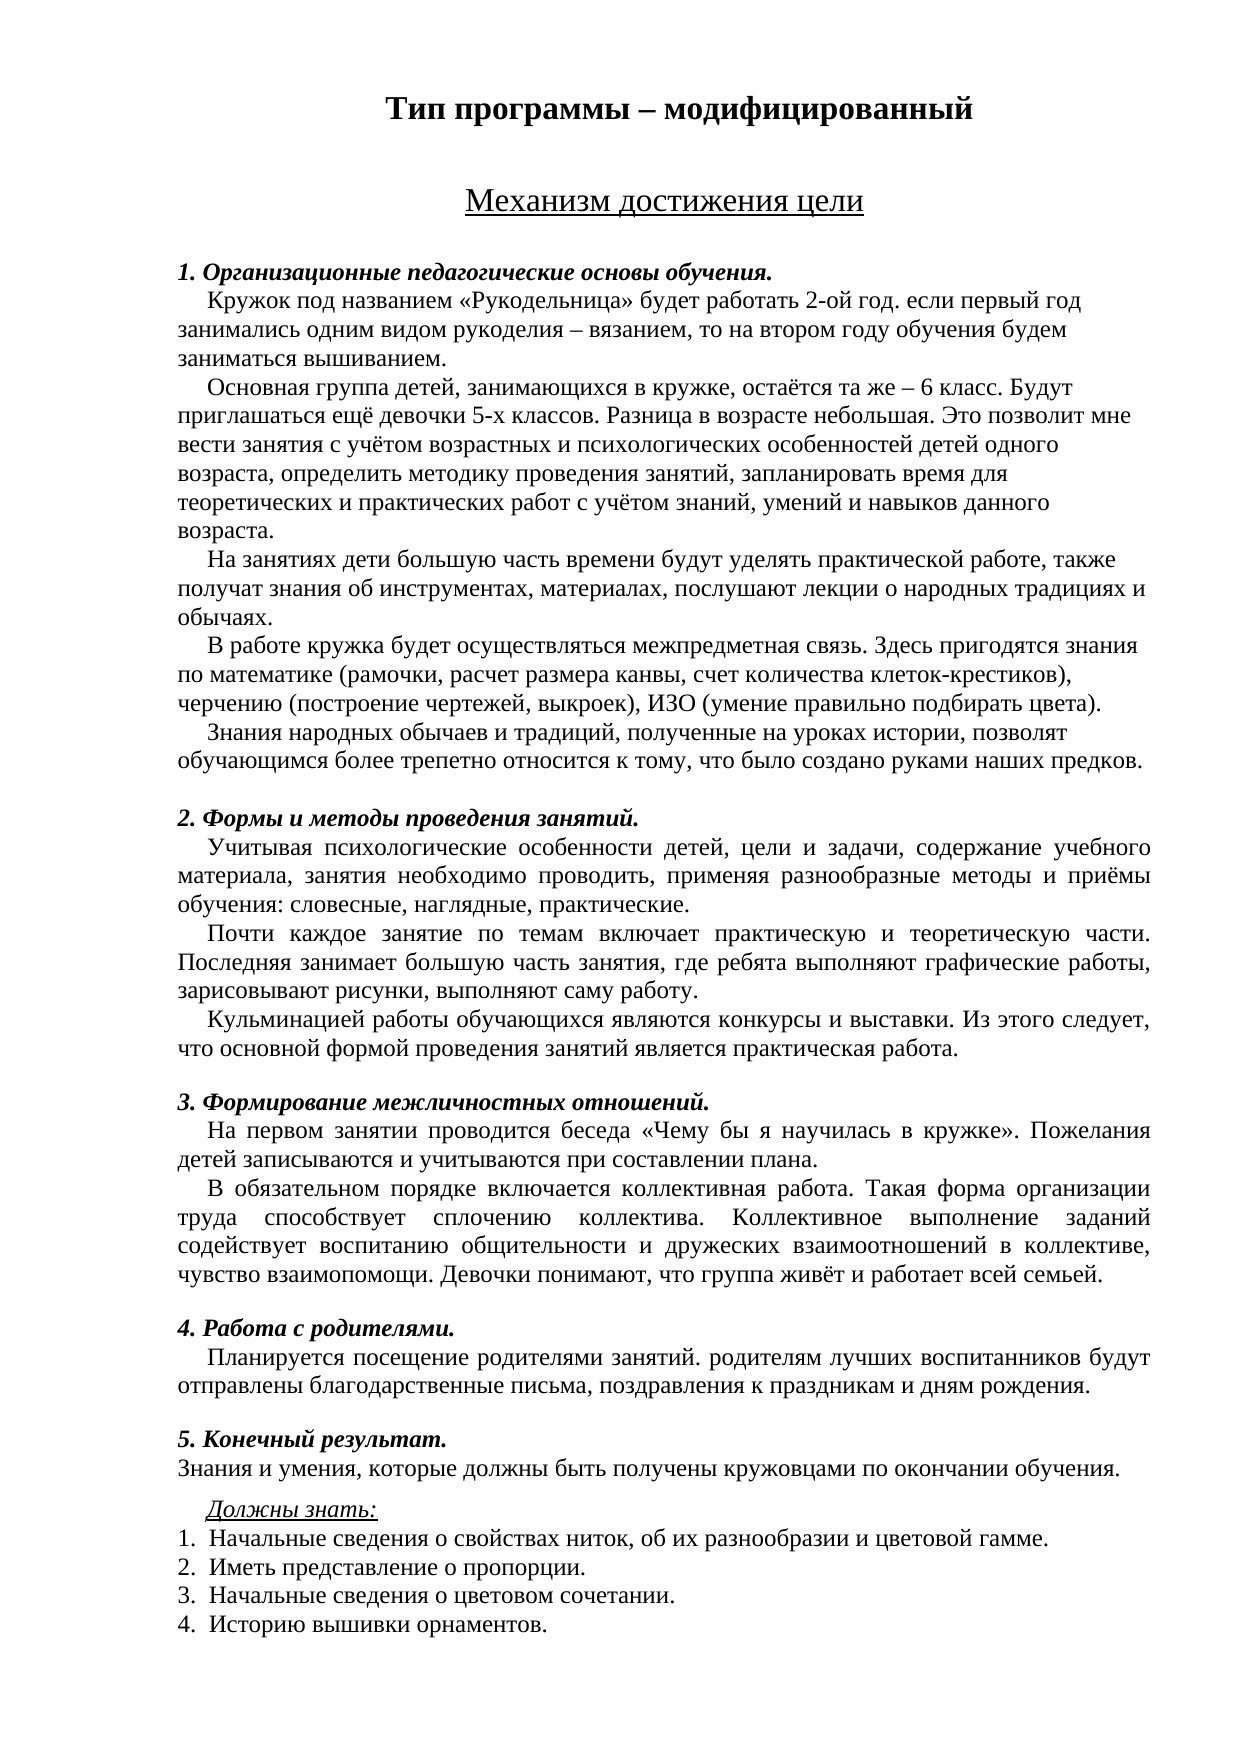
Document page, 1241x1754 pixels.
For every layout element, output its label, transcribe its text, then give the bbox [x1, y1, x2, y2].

text 1. Начальные сведения о свойствах ниток, об их разнообразии и цветовой гамме. [177, 1523, 1152, 1552]
text 3. Начальные сведения о цветовом сочетании. [177, 1580, 1152, 1609]
text В обязательном порядке включается коллективная работа. Такая форма организации труда способствует сплочению коллектива. Коллективное выполнение заданий содействует воспитанию общительности и дружеских взаимоотношений в коллективе, чувство взаимопомощи. Девочки понимают, что группа живёт и работает всей семьей. [177, 1173, 1152, 1288]
text 5. Конечный результат. [177, 1424, 1152, 1453]
text 4. Работа с родителями. [177, 1313, 1152, 1342]
text На занятиях дети большую часть времени будут уделять практической работе, также получат знания об инструментах, материалах, послушают лекции о народных традициях и обычаях. [177, 544, 1152, 630]
text Основная группа детей, занимающихся в кружке, остаётся та же – 6 класс. Будут приглашаться ещё девочки 5-х классов. Разница в возрасте небольшая. Это позволит мне вести занятия с учётом возрастных и психологических особенностей детей одного возраста, определить методику проведения занятий, запланировать время для теоретических и практических работ с учётом знаний, умений и навыков данного возраста. [177, 372, 1152, 544]
text Кульминацией работы обучающихся являются конкурсы и выставки. Из этого следует, что основной формой проведения занятий является практическая работа. [177, 1004, 1152, 1062]
subtitle Механизм достижения цели [177, 181, 1152, 219]
text Почти каждое занятие по темам включает практическую и теоретическую части. Последняя занимает большую часть занятия, где ребята выполняют графические работы, зарисовывают рисунки, выполняют саму работу. [177, 918, 1152, 1004]
text 4. Историю вышивки орнаментов. [177, 1609, 1152, 1638]
text Должны знать: [177, 1494, 1152, 1523]
text Кружок под названием «Рукодельница» будет работать 2-ой год. если первый год занимались одним видом рукоделия – вязанием, то на втором году обучения будем заниматься вышиванием. [177, 285, 1152, 372]
text На первом занятии проводится беседа «Чему бы я научилась в кружке». Пожелания детей записываются и учитываются при составлении плана. [177, 1115, 1152, 1173]
subtitle Тип программы – модифицированный [177, 89, 1152, 127]
text Знания народных обычаев и традиций, полученные на уроках истории, позволят обучающимся более трепетно относится к тому, что было создано руками наших предков. [177, 717, 1152, 774]
text 1. Организационные педагогические основы обучения. [177, 257, 1152, 285]
text 3. Формирование межличностных отношений. [177, 1087, 1152, 1115]
text В работе кружка будет осуществляться межпредметная связь. Здесь пригодятся знания по математике (рамочки, расчет размера канвы, счет количества клеток-крестиков), черчению (построение чертежей, выкроек), ИЗО (умение правильно подбирать цвета). [177, 630, 1152, 717]
text Планируется посещение родителями занятий. родителям лучших воспитанников будут отправлены благодарственные письма, поздравления к праздникам и дням рождения. [177, 1342, 1152, 1399]
text 2. Иметь представление о пропорции. [177, 1552, 1152, 1580]
text Знания и умения, которые должны быть получены кружовцами по окончании обучения. [177, 1453, 1152, 1482]
text Учитывая психологические особенности детей, цели и задачи, содержание учебного материала, занятия необходимо проводить, применяя разнообразные методы и приёмы обучения: словесные, наглядные, практические. [177, 832, 1152, 918]
text 2. Формы и методы проведения занятий. [177, 803, 1152, 832]
